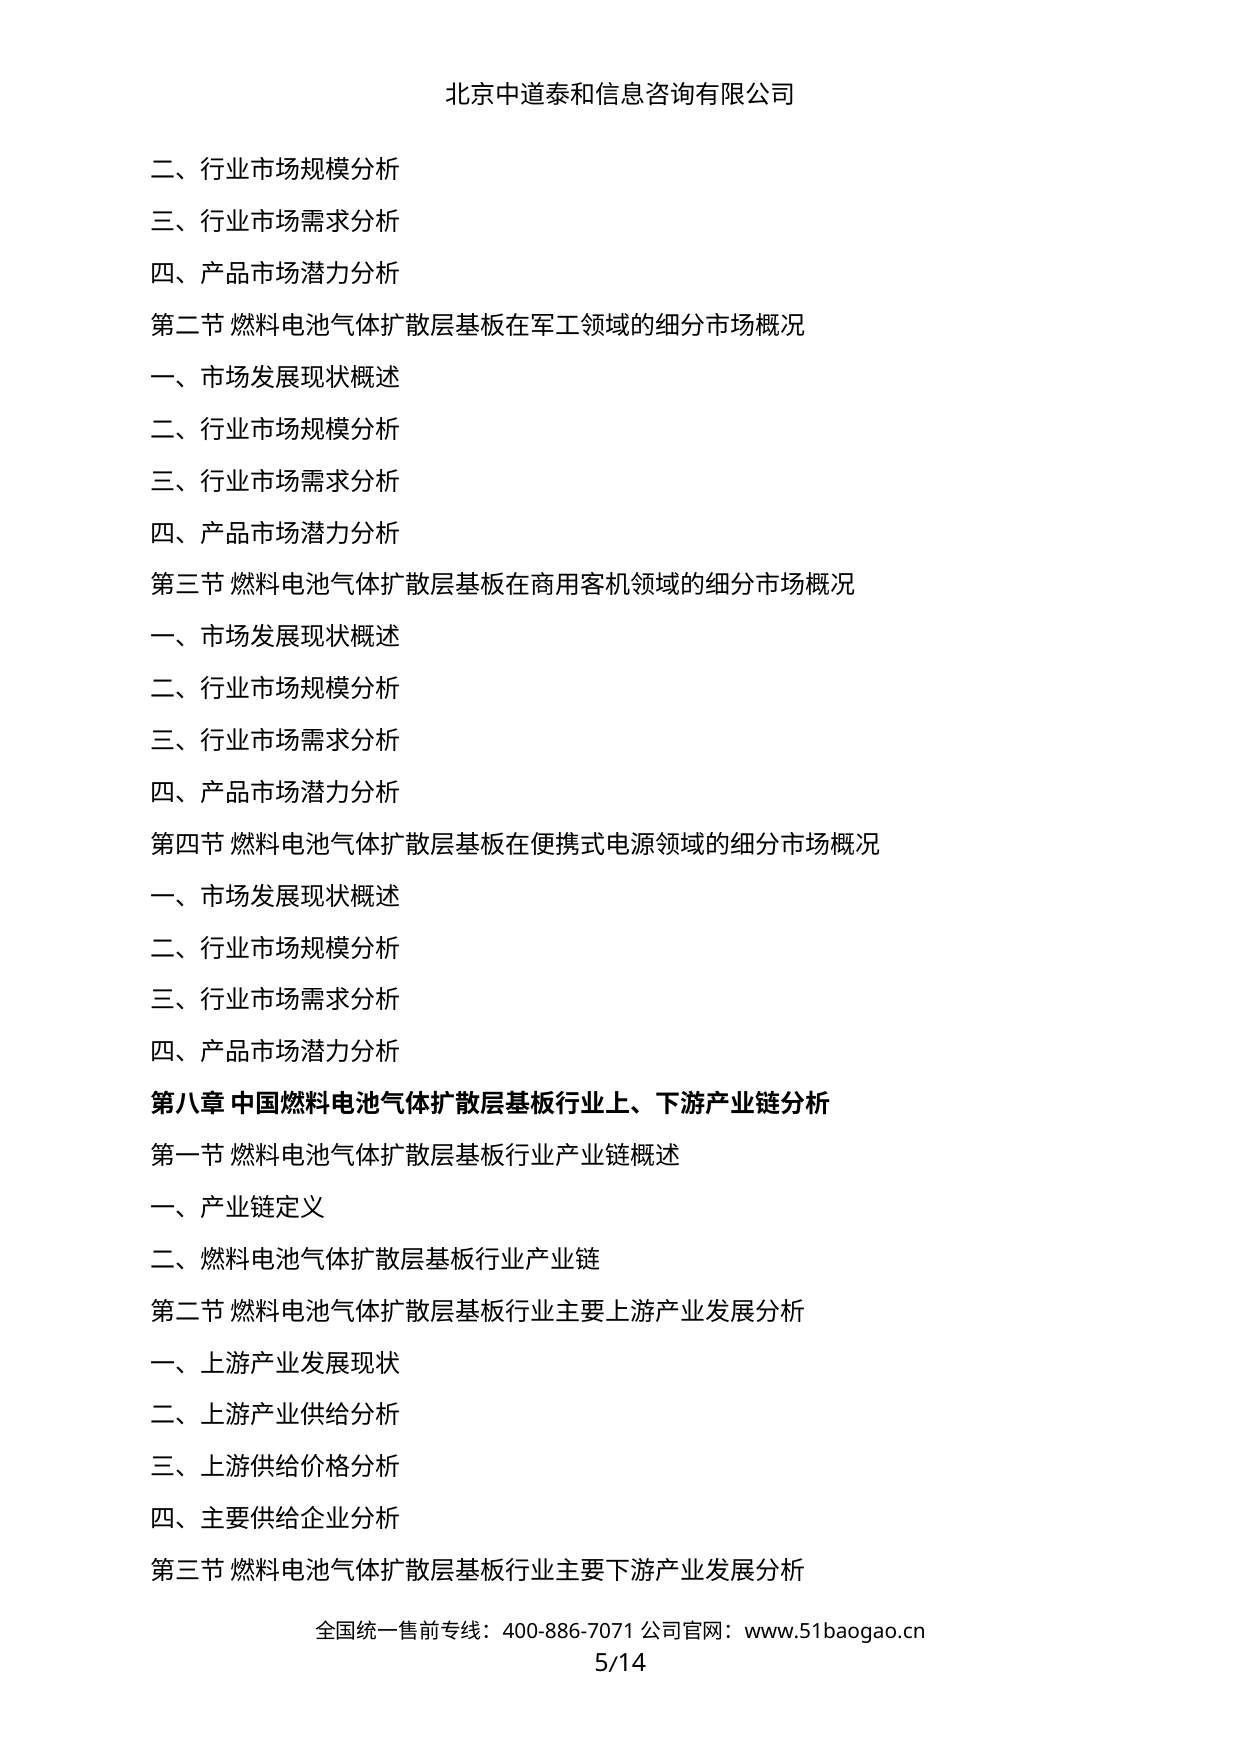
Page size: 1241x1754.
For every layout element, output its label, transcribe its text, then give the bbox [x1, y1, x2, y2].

text 四、产品市场潜力分析 [150, 513, 1090, 549]
text 二、燃料电池气体扩散层基板行业产业链 [150, 1239, 1090, 1276]
text 三、行业市场需求分析 [150, 721, 1090, 757]
text 第一节 燃料电池气体扩散层基板行业产业链概述 [150, 1136, 1090, 1172]
text 二、行业市场规模分析 [150, 669, 1090, 705]
text 三、行业市场需求分析 [150, 461, 1090, 497]
text 一、市场发展现状概述 [150, 617, 1090, 653]
text 一、上游产业发展现状 [150, 1343, 1090, 1379]
text 一、产业链定义 [150, 1187, 1090, 1224]
text 第八章 中国燃料电池气体扩散层基板行业上、下游产业链分析 [150, 1084, 1090, 1120]
text 三、行业市场需求分析 [150, 202, 1090, 238]
text 一、市场发展现状概述 [150, 876, 1090, 912]
text 四、产品市场潜力分析 [150, 1032, 1090, 1068]
text 第三节 燃料电池气体扩散层基板在商用客机领域的细分市场概况 [150, 565, 1090, 601]
text 二、行业市场规模分析 [150, 150, 1090, 186]
text 三、上游供给价格分析 [150, 1447, 1090, 1483]
text 四、产品市场潜力分析 [150, 772, 1090, 809]
text 第二节 燃料电池气体扩散层基板行业主要上游产业发展分析 [150, 1291, 1090, 1327]
text 一、市场发展现状概述 [150, 357, 1090, 394]
text 二、行业市场规模分析 [150, 409, 1090, 446]
text 四、主要供给企业分析 [150, 1499, 1090, 1535]
text 第二节 燃料电池气体扩散层基板在军工领域的细分市场概况 [150, 306, 1090, 342]
text 二、行业市场规模分析 [150, 928, 1090, 964]
text 第四节 燃料电池气体扩散层基板在便携式电源领域的细分市场概况 [150, 824, 1090, 861]
text 二、上游产业供给分析 [150, 1395, 1090, 1431]
text 第三节 燃料电池气体扩散层基板行业主要下游产业发展分析 [150, 1551, 1090, 1587]
text 四、产品市场潜力分析 [150, 254, 1090, 290]
text 三、行业市场需求分析 [150, 980, 1090, 1016]
